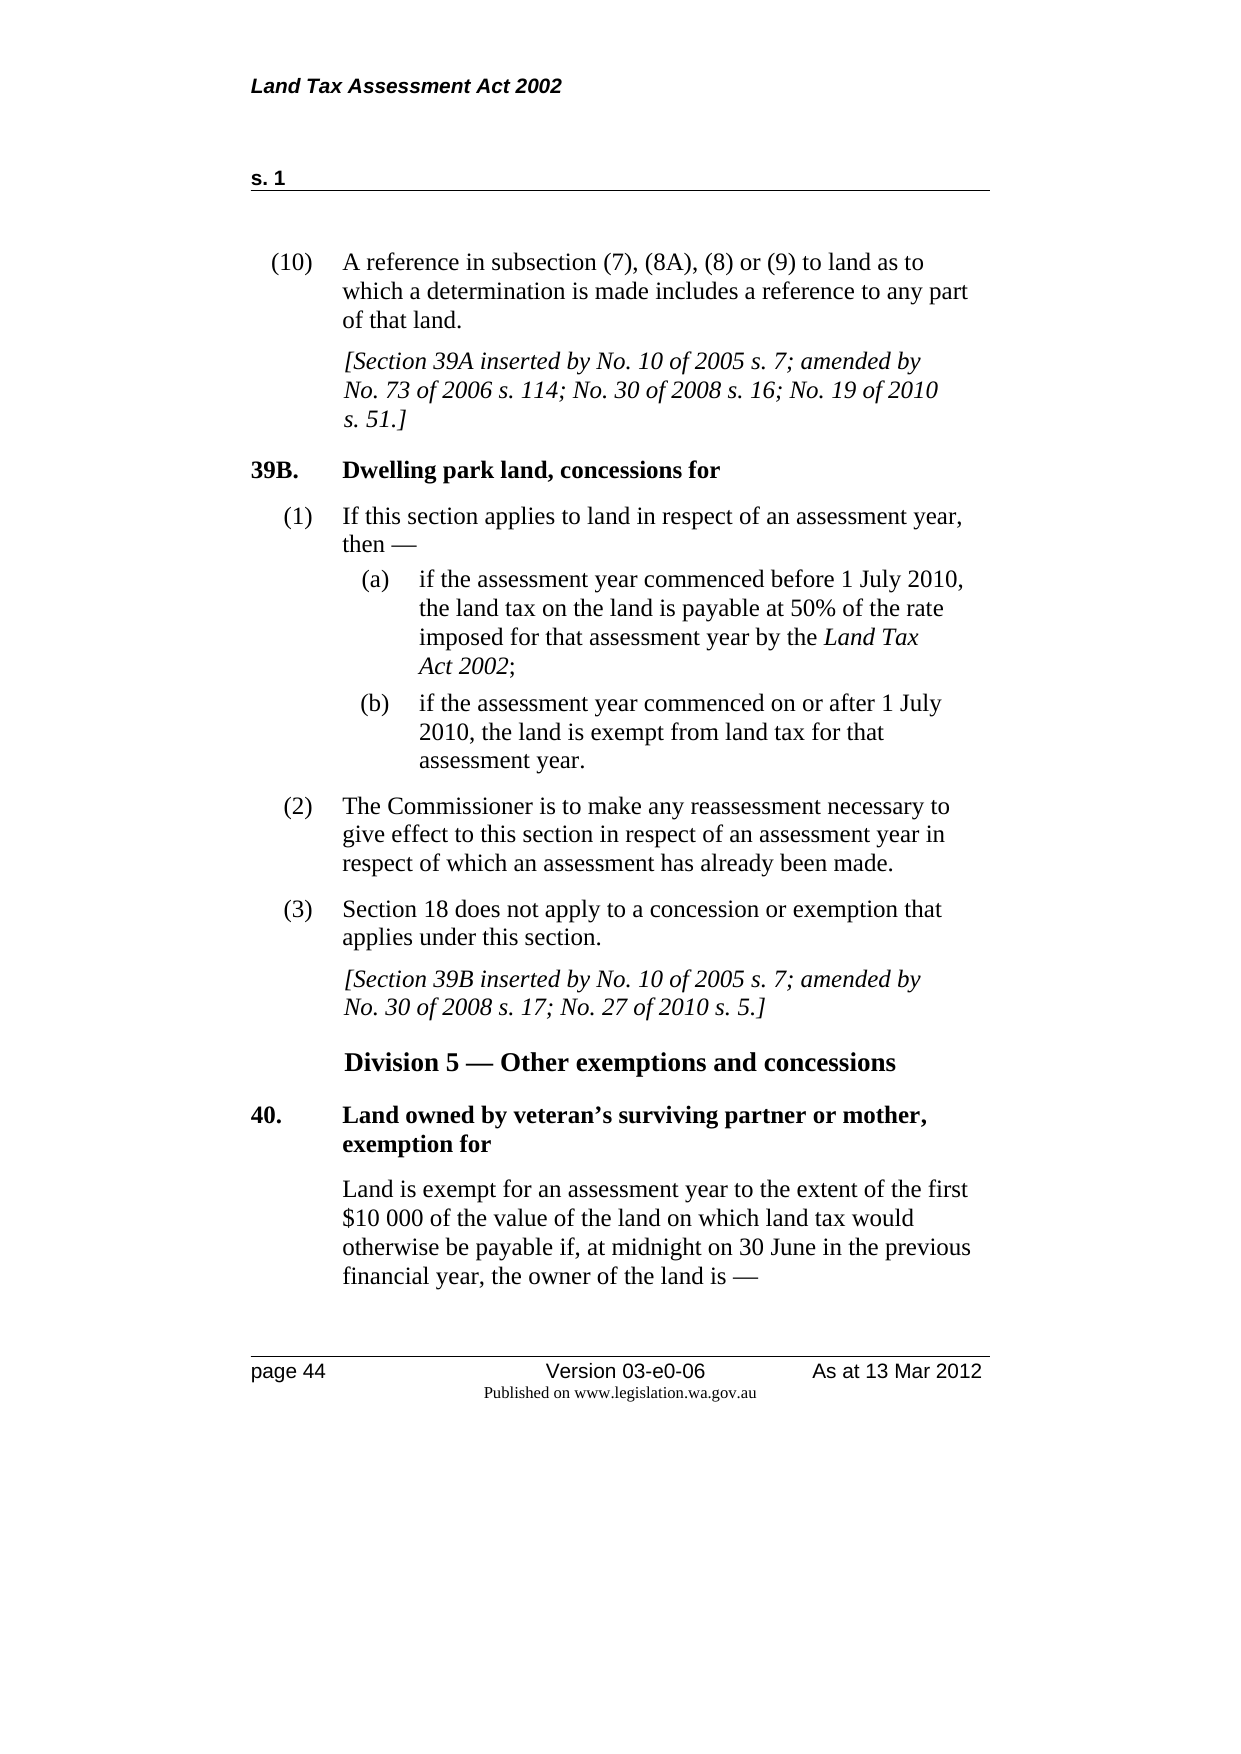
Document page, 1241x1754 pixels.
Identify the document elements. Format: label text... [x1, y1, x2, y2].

text (b) if the assessment year commenced on or after 1 July 2010, the land is exempt from land tax for that assessment year. [251, 688, 990, 774]
text [Section 39A inserted by No. 10 of 2005 s. 7; amended by No. 73 of 2006 s. 114; No. 30 of 2008 s. 16; No. 19 of 2010 s. 51.] [251, 346, 990, 432]
text (2) The Commissioner is to make any reassessment necessary to give effect to this section in respect of an assessment year in respect of which an assessment has already been made. [251, 791, 990, 877]
text (3) Section 18 does not apply to a concession or exemption that applies under this section. [251, 894, 990, 951]
text (10) A reference in subsection (7), (8A), (8) or (9) to land as to which a determination is made includes a reference to any part of that land. [251, 247, 990, 334]
subtitle Division 5 — Other exemptions and concessions [251, 1046, 990, 1077]
text [Section 39B inserted by No. 10 of 2005 s. 7; amended by No. 30 of 2008 s. 17; No. 27 of 2010 s. 5.] [251, 964, 990, 1021]
text Land is exempt for an assessment year to the extent of the first $10 000 of the value of the land on which land tax would otherwise be payable if, at midnight on 30 June in the previous financial year, the owner of the land is — [251, 1174, 990, 1289]
subtitle 40. Land owned by veteran’s surviving partner or mother, exemption for [251, 1100, 990, 1158]
text (1) If this section applies to land in respect of an assessment year, then — [251, 501, 990, 558]
subtitle 39B. Dwelling park land, concessions for [251, 455, 990, 484]
text (a) if the assessment year commenced before 1 July 2010, the land tax on the land is payable at 50% of the rate imposed for that assessment year by the Land Tax Act 2002; [251, 564, 990, 679]
